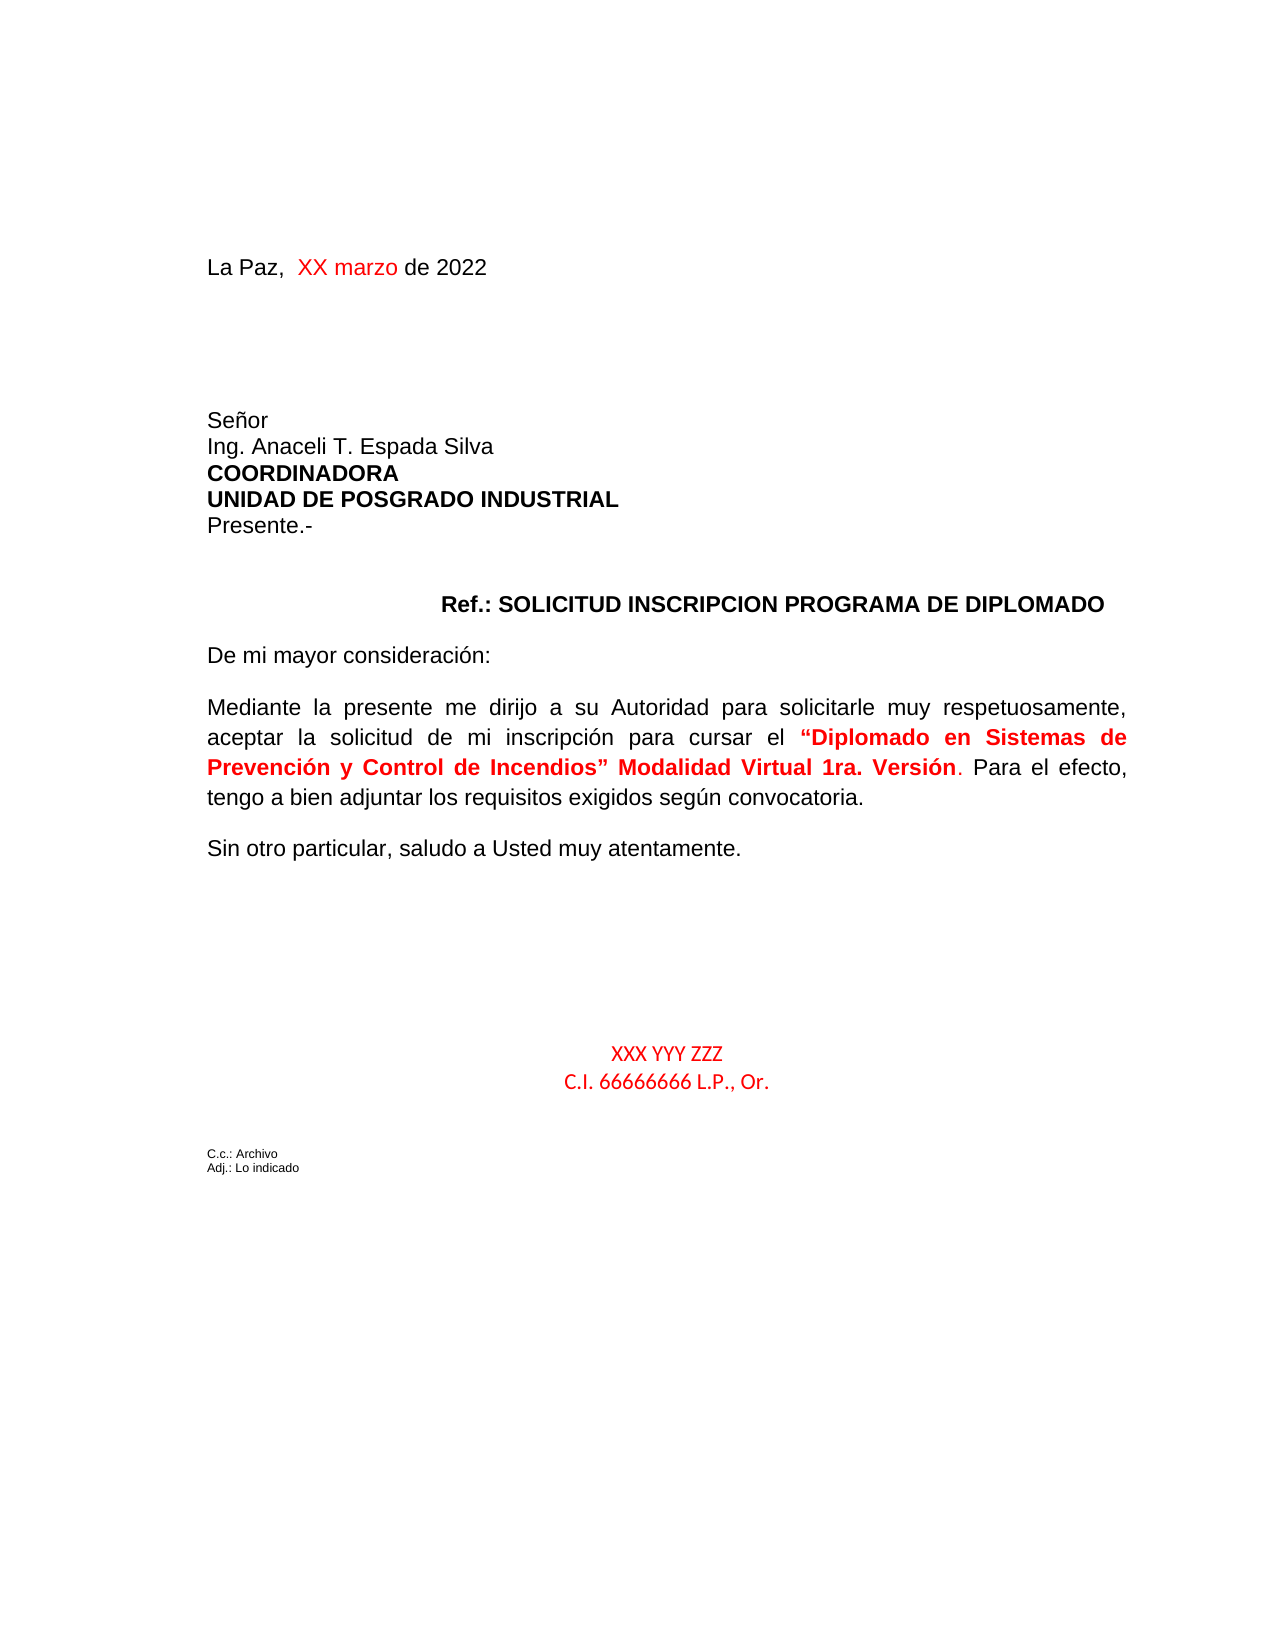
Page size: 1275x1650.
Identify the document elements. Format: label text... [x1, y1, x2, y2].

text COORDINADORA [207, 459, 1127, 486]
text C.I. 66666666 L.P., Or. [207, 1067, 1127, 1095]
text De mi mayor consideración: [207, 642, 1127, 669]
text XXX YYY ZZZ [207, 1039, 1127, 1067]
text Adj.: Lo indicado [207, 1161, 1127, 1175]
text Ref.: SOLICITUD INSCRIPCION PROGRAMA DE DIPLOMADO [207, 591, 1127, 618]
text Señor [207, 407, 1127, 433]
text UNIDAD DE POSGRADO INDUSTRIAL [207, 486, 1127, 512]
text Sin otro particular, saludo a Usted muy atentamente. [207, 835, 1127, 861]
text Presente.- [207, 512, 1127, 539]
text Mediante la presente me dirijo a su Autoridad para solicitarle muy respetuosamente, aceptar la solicitud de mi inscripción para cursar el “Diplomado en Sistemas de Prevención y Control de Incendios” Modalidad Virtual 1ra. Versión. Para el efecto, tengo a bien adjuntar los requisitos exigidos según convocatoria. [207, 693, 1127, 810]
text Ing. Anaceli T. Espada Silva [207, 433, 1127, 459]
text La Paz, XX marzo de 2022 [207, 254, 1127, 280]
text C.c.: Archivo [207, 1146, 1127, 1161]
